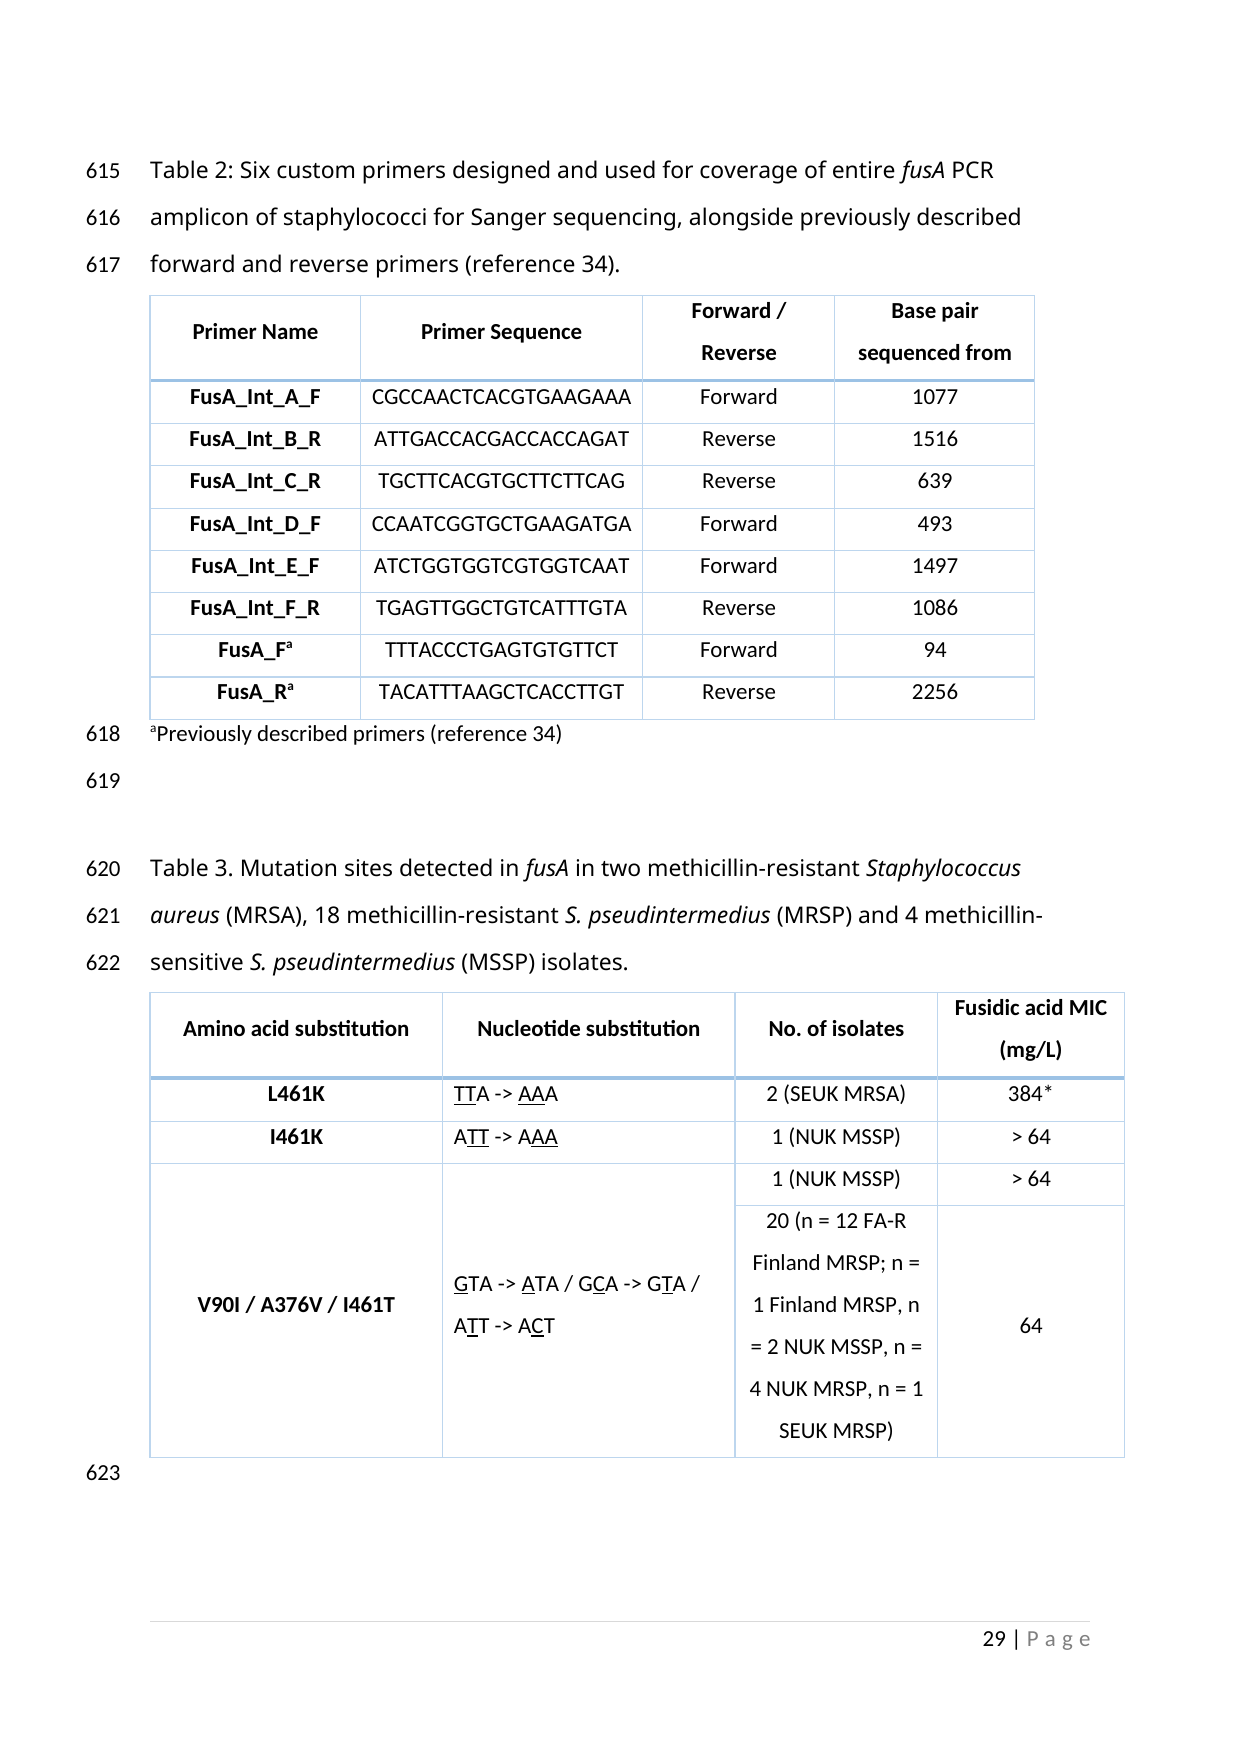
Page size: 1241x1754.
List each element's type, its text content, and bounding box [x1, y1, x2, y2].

table_cell 64 [938, 1206, 1124, 1457]
subtitle Table 2: Six custom primers designed and used for coverage of entire fusA PCR amplicon of staphylococci for Sanger sequencing, alongside previously described forward and reverse primers (reference 34). [150, 154, 1090, 279]
table_cell 2256 [835, 678, 1034, 718]
table_cell 493 [835, 509, 1034, 550]
table_cell 2 (SEUK MRSA) [736, 1080, 937, 1121]
table_cell Forward [643, 509, 834, 550]
table_cell 1 (NUK MSSP) [736, 1122, 937, 1163]
table_cell ATCTGGTGGTCGTGGTCAAT [361, 551, 642, 592]
table_cell Reverse [643, 466, 834, 508]
table_cell > 64 [938, 1164, 1124, 1205]
table_header No. of isolates [736, 993, 937, 1076]
text aPreviously described primers (reference 34) [150, 719, 1090, 748]
table_header Forward / Reverse [643, 296, 834, 379]
table_cell Forward [643, 551, 834, 592]
table_header Amino acid substitution [151, 993, 442, 1076]
table_cell FusA_Int_C_R [151, 466, 360, 508]
table_cell FusA_Fa [151, 635, 360, 676]
table_header Base pair sequenced from [835, 296, 1034, 379]
table_cell FusA_Ra [151, 678, 360, 718]
table_cell > 64 [938, 1122, 1124, 1163]
table_cell V90I / A376V / I461T [151, 1164, 442, 1457]
table_cell Reverse [643, 593, 834, 634]
table_cell FusA_Int_B_R [151, 424, 360, 465]
subtitle Table 3. Mutation sites detected in fusA in two methicillin-resistant Staphylococcus aureus (MRSA), 18 methicillin-resistant S. pseudintermedius (MRSP) and 4 methicillin-sensitive S. pseudintermedius (MSSP) isolates. [150, 852, 1090, 977]
table_cell FusA_Int_E_F [151, 551, 360, 592]
table_cell Forward [643, 635, 834, 676]
table_cell CCAATCGGTGCTGAAGATGA [361, 509, 642, 550]
table_cell 1516 [835, 424, 1034, 465]
table_cell 20 (n = 12 FA-R Finland MRSP; n = 1 Finland MRSP, n = 2 NUK MSSP, n = 4 NUK MRSP, n = 1 SEUK MRSP) [736, 1206, 937, 1457]
table_header Fusidic acid MIC (mg/L) [938, 993, 1124, 1076]
table_cell TGAGTTGGCTGTCATTTGTA [361, 593, 642, 634]
table_cell L461K [151, 1080, 442, 1121]
table_cell CGCCAACTCACGTGAAGAAA [361, 382, 642, 423]
table_cell 639 [835, 466, 1034, 508]
table_cell 1086 [835, 593, 1034, 634]
table_cell 1077 [835, 382, 1034, 423]
table_header Primer Sequence [361, 296, 642, 379]
table_cell TTTACCCTGAGTGTGTTCT [361, 635, 642, 676]
table_cell GTA -> ATA / GCA -> GTA / ATT -> ACT [443, 1164, 734, 1457]
table_cell Reverse [643, 678, 834, 718]
table_header Nucleotide substitution [443, 993, 734, 1076]
table_cell ATTGACCACGACCACCAGAT [361, 424, 642, 465]
table_header Primer Name [151, 296, 360, 379]
table_cell 94 [835, 635, 1034, 676]
table_cell ATT -> AAA [443, 1122, 734, 1163]
table_cell I461K [151, 1122, 442, 1163]
table_cell 384* [938, 1080, 1124, 1121]
table_cell 1497 [835, 551, 1034, 592]
table_cell Forward [643, 382, 834, 423]
table_cell FusA_Int_D_F [151, 509, 360, 550]
table_cell TTA -> AAA [443, 1080, 734, 1121]
table_cell Reverse [643, 424, 834, 465]
table_cell TACATTTAAGCTCACCTTGT [361, 678, 642, 718]
table_cell 1 (NUK MSSP) [736, 1164, 937, 1205]
table_cell TGCTTCACGTGCTTCTTCAG [361, 466, 642, 508]
table_cell FusA_Int_A_F [151, 382, 360, 423]
table_cell FusA_Int_F_R [151, 593, 360, 634]
